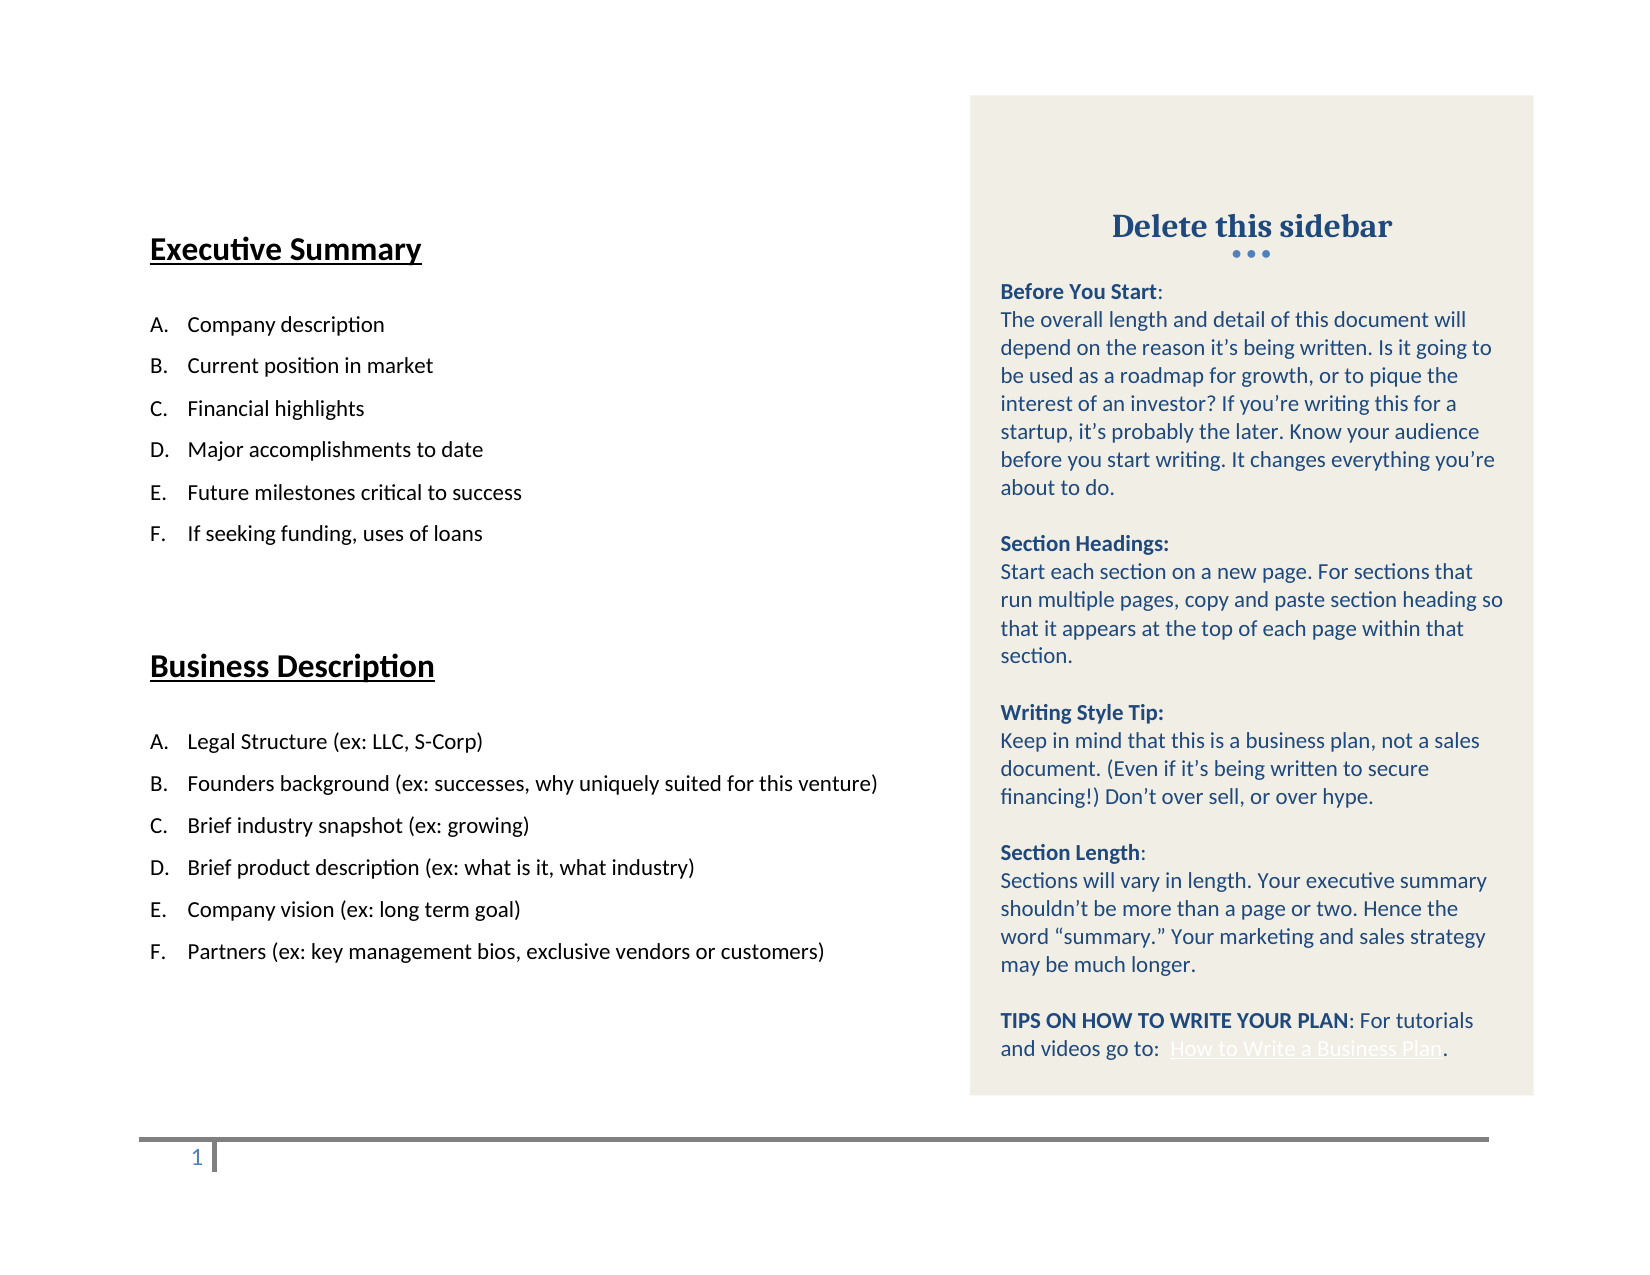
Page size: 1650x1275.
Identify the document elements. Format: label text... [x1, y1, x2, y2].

list Company vision (ex: long term goal) [150, 895, 970, 923]
text Business Description [150, 646, 970, 686]
list Founders background (ex: successes, why uniquely suited for this venture) [150, 769, 970, 797]
list Brief product description (ex: what is it, what industry) [150, 853, 970, 881]
list If seeking funding, uses of loans [150, 519, 970, 548]
list Partners (ex: key management bios, exclusive vendors or customers) [150, 937, 970, 965]
list Company description [150, 310, 970, 338]
list Future milestones critical to success [150, 478, 970, 506]
list Financial highlights [150, 394, 970, 422]
text Executive Summary [150, 228, 970, 269]
list Current position in market [150, 352, 970, 380]
list Legal Structure (ex: LLC, S-Corp) [150, 727, 970, 755]
list Brief industry snapshot (ex: growing) [150, 811, 970, 839]
list Major accomplishments to date [150, 436, 970, 464]
